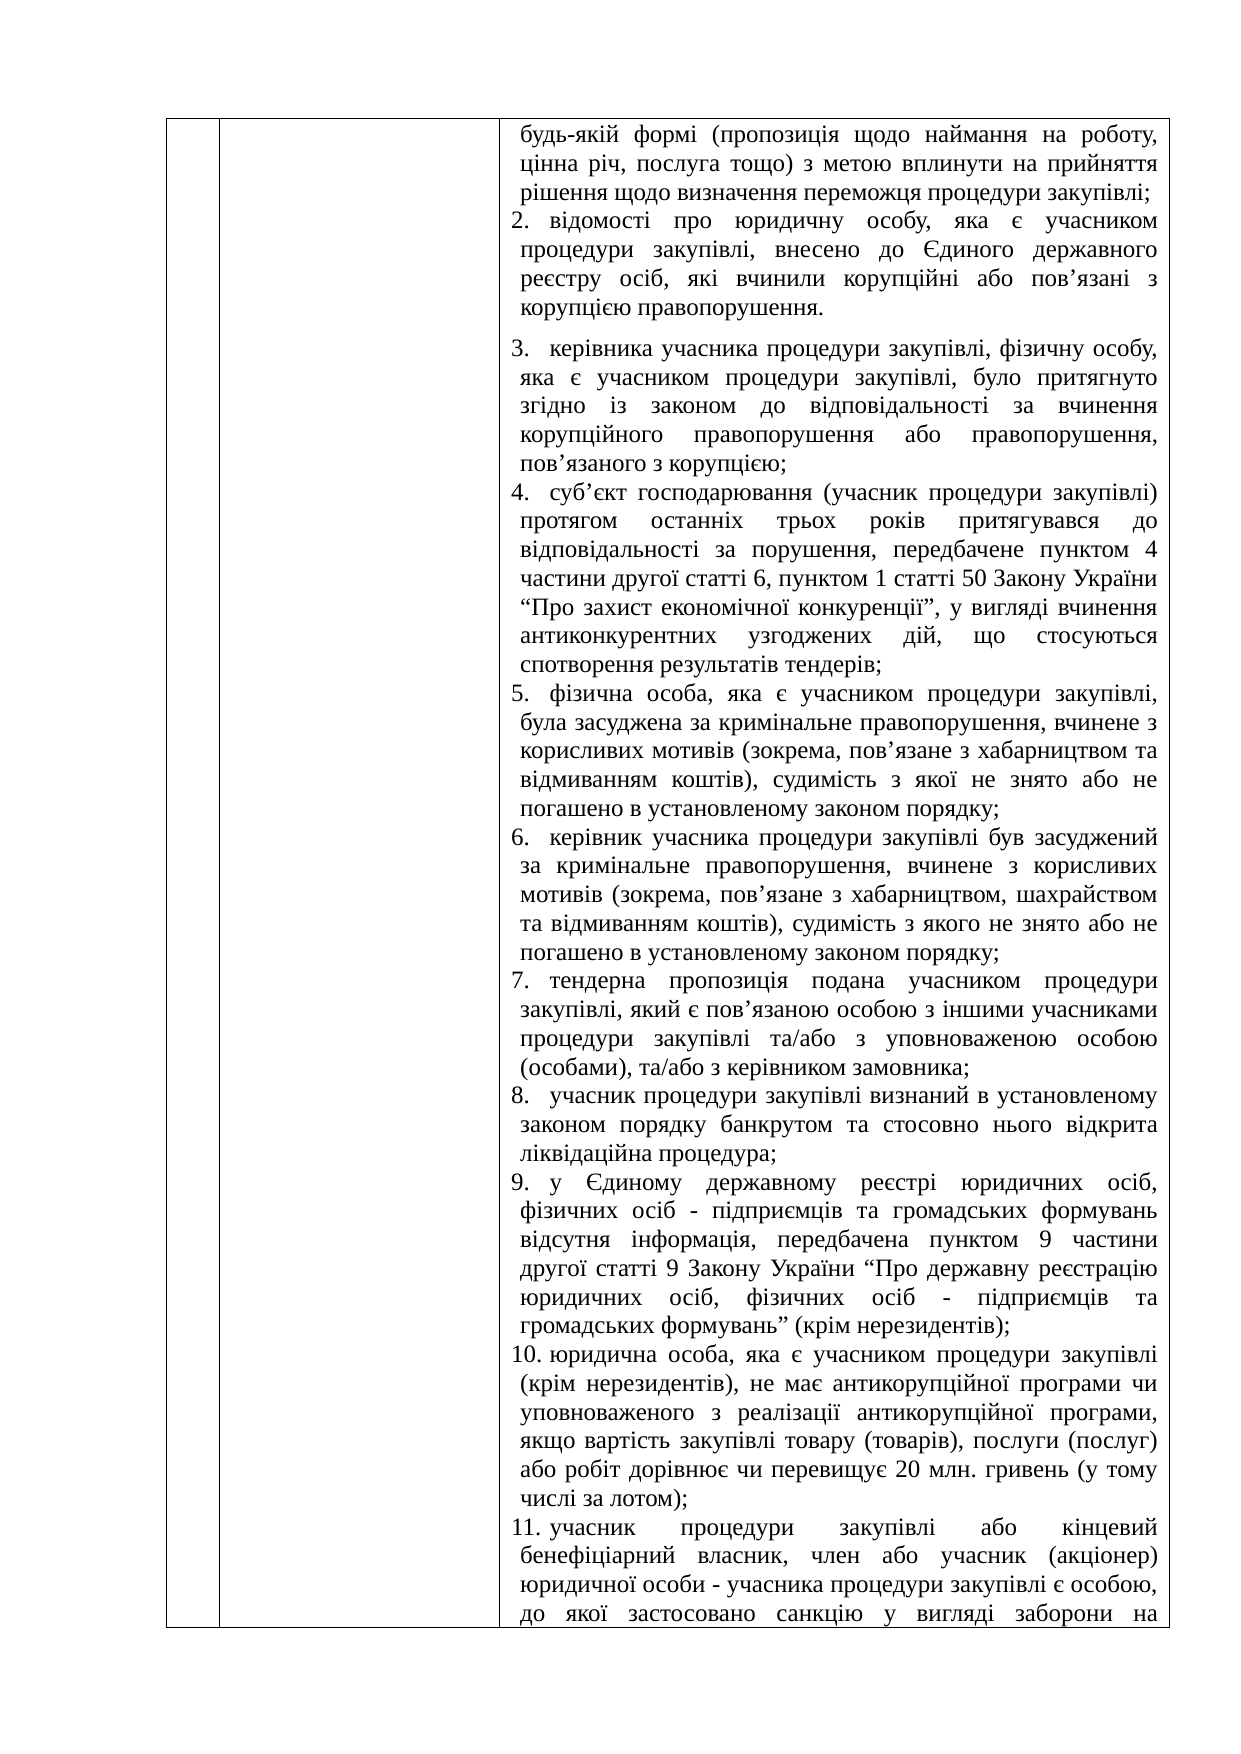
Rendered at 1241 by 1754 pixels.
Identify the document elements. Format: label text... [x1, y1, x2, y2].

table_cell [220, 119, 499, 1627]
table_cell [500, 119, 1169, 1627]
table_cell 6 [167, 119, 219, 1627]
